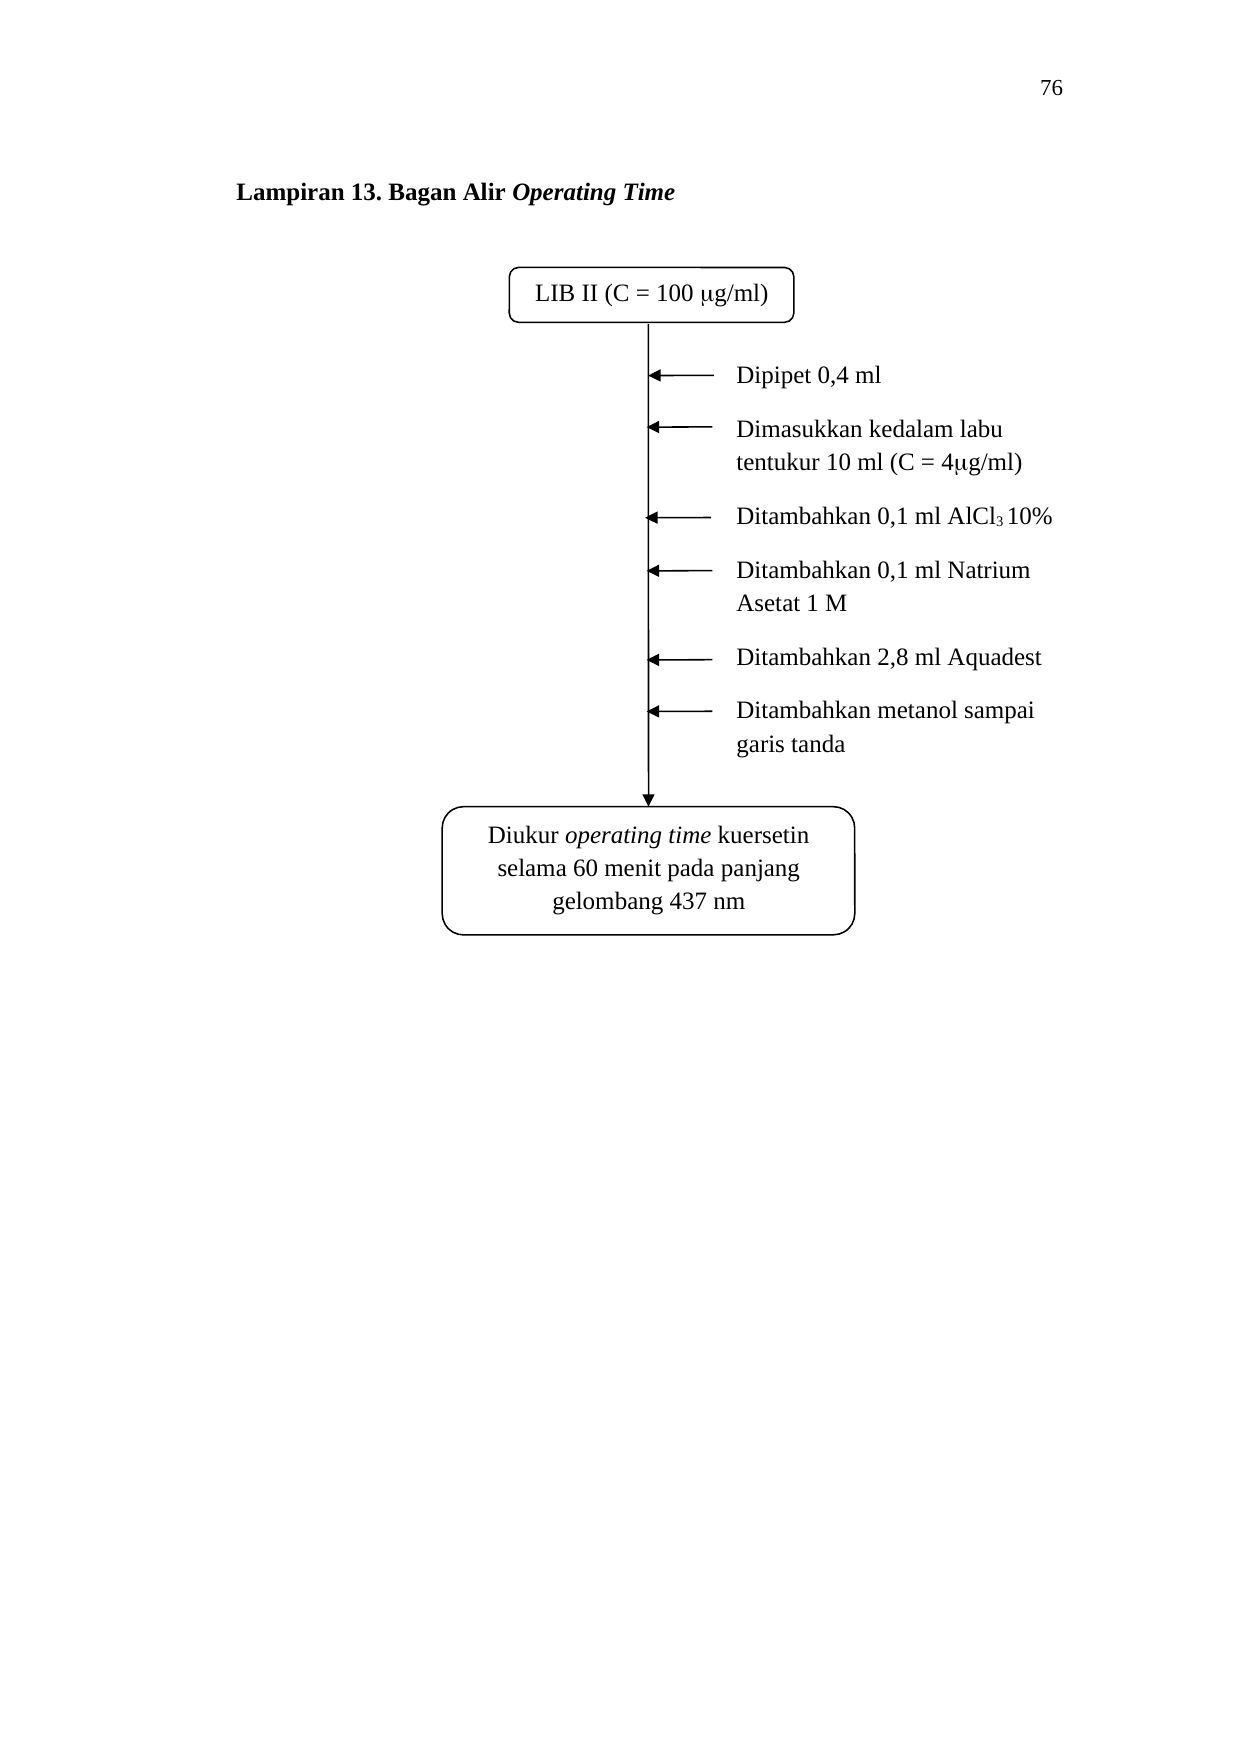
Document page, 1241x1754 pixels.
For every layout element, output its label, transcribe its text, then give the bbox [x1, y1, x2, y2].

text Lampiran 13. Bagan Alir Operating Time [236, 177, 1063, 206]
